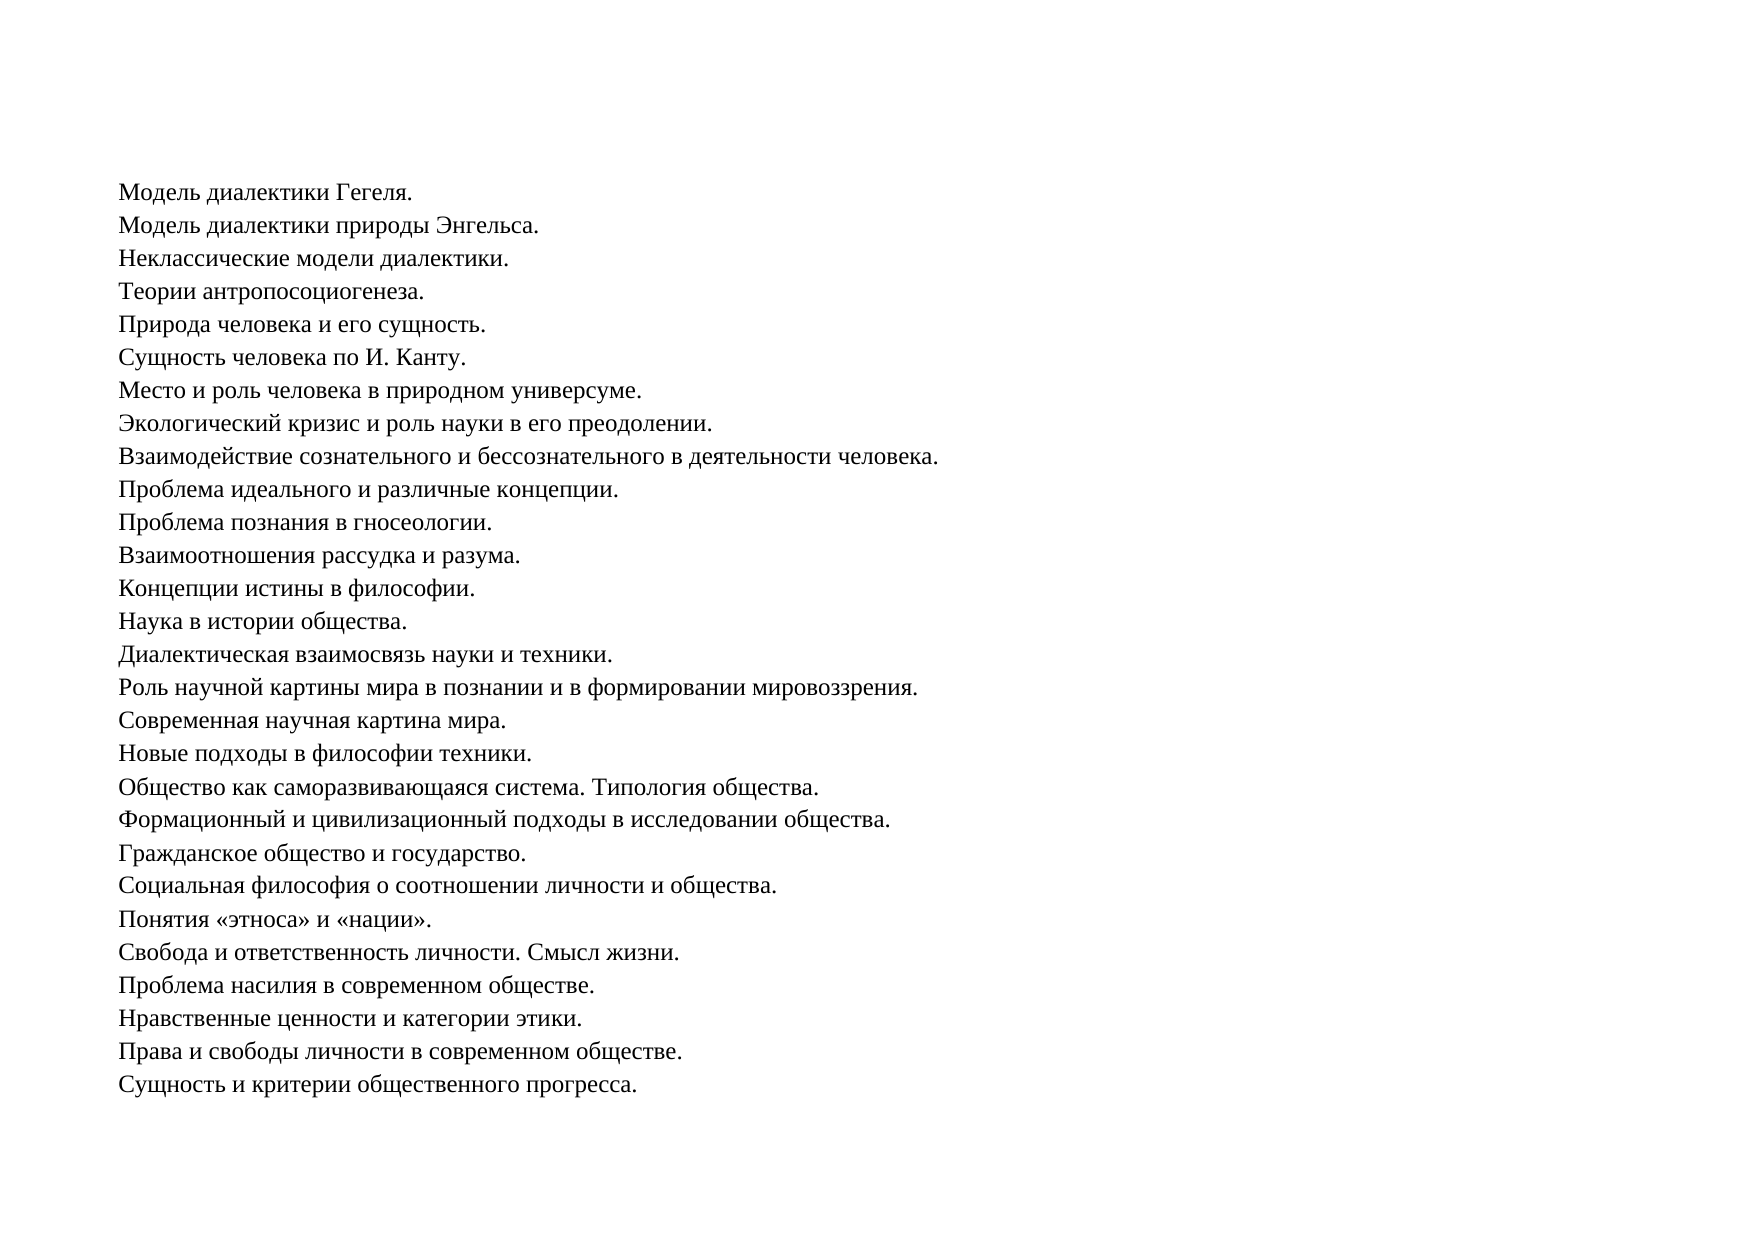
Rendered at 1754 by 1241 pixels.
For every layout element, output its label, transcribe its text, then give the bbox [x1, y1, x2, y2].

text Наука в истории общества. [118, 606, 1636, 635]
text Роль научной картины мира в познании и в формировании мировоззрения. [118, 672, 1636, 701]
text Понятия «этноса» и «нации». [118, 904, 1636, 932]
text Экологический кризис и роль науки в его преодолении. [118, 408, 1636, 437]
text Общество как саморазвивающаяся система. Типология общества. [118, 772, 1636, 800]
text Современная научная картина мира. [118, 706, 1636, 734]
text Права и свободы личности в современном обществе. [118, 1036, 1636, 1064]
text Нравственные ценности и категории этики. [118, 1003, 1636, 1031]
text Новые подходы в философии техники. [118, 738, 1636, 767]
text Неклассические модели диалектики. [118, 243, 1636, 272]
text Диалектическая взаимосвязь науки и техники. [118, 639, 1636, 668]
text Модель диалектики природы Энгельса. [118, 210, 1636, 239]
text Проблема насилия в современном обществе. [118, 970, 1636, 998]
text Теории антропосоциогенеза. [118, 276, 1636, 305]
text Проблема идеального и различные концепции. [118, 474, 1636, 503]
text Взаимодействие сознательного и бессознательного в деятельности человека. [118, 441, 1636, 470]
text Формационный и цивилизационный подходы в исследовании общества. [118, 804, 1636, 833]
text Модель диалектики Гегеля. [118, 177, 1636, 206]
text Взаимоотношения рассудка и разума. [118, 540, 1636, 569]
text Социальная философия о соотношении личности и общества. [118, 871, 1636, 899]
text Сущность и критерии общественного прогресса. [118, 1069, 1636, 1097]
text Проблема познания в гносеологии. [118, 507, 1636, 536]
text Свобода и ответственность личности. Смысл жизни. [118, 937, 1636, 965]
text Сущность человека по И. Канту. [118, 342, 1636, 371]
text Природа человека и его сущность. [118, 309, 1636, 338]
text Концепции истины в философии. [118, 573, 1636, 602]
text Место и роль человека в природном универсуме. [118, 375, 1636, 404]
text Гражданское общество и государство. [118, 838, 1636, 866]
